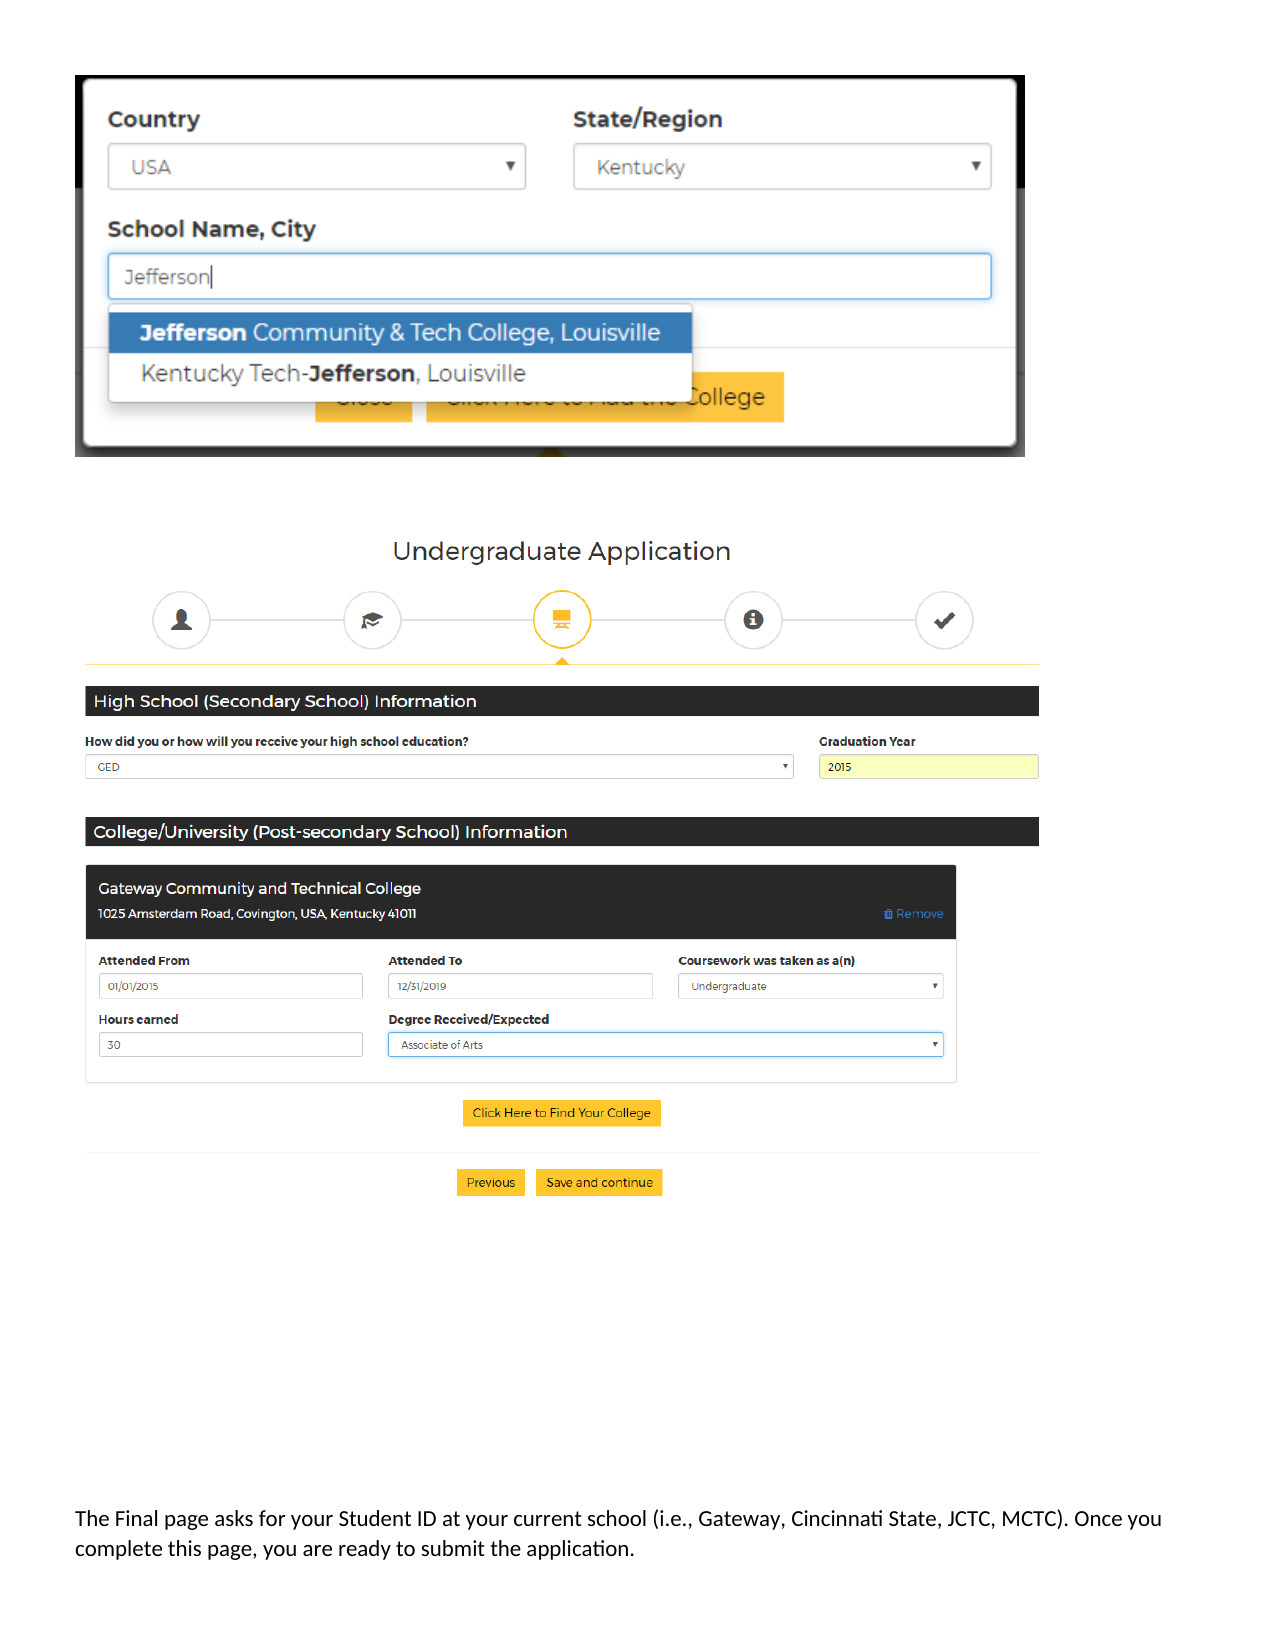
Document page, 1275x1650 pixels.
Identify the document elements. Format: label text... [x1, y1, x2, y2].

picture [75, 522, 1050, 1204]
text The Final page asks for your Student ID at your current school (i.e., Gateway, Cincinnati State, JCTC, MCTC). Once you complete this page, you are ready to submit the application. [75, 1504, 1200, 1562]
picture [75, 75, 1025, 457]
